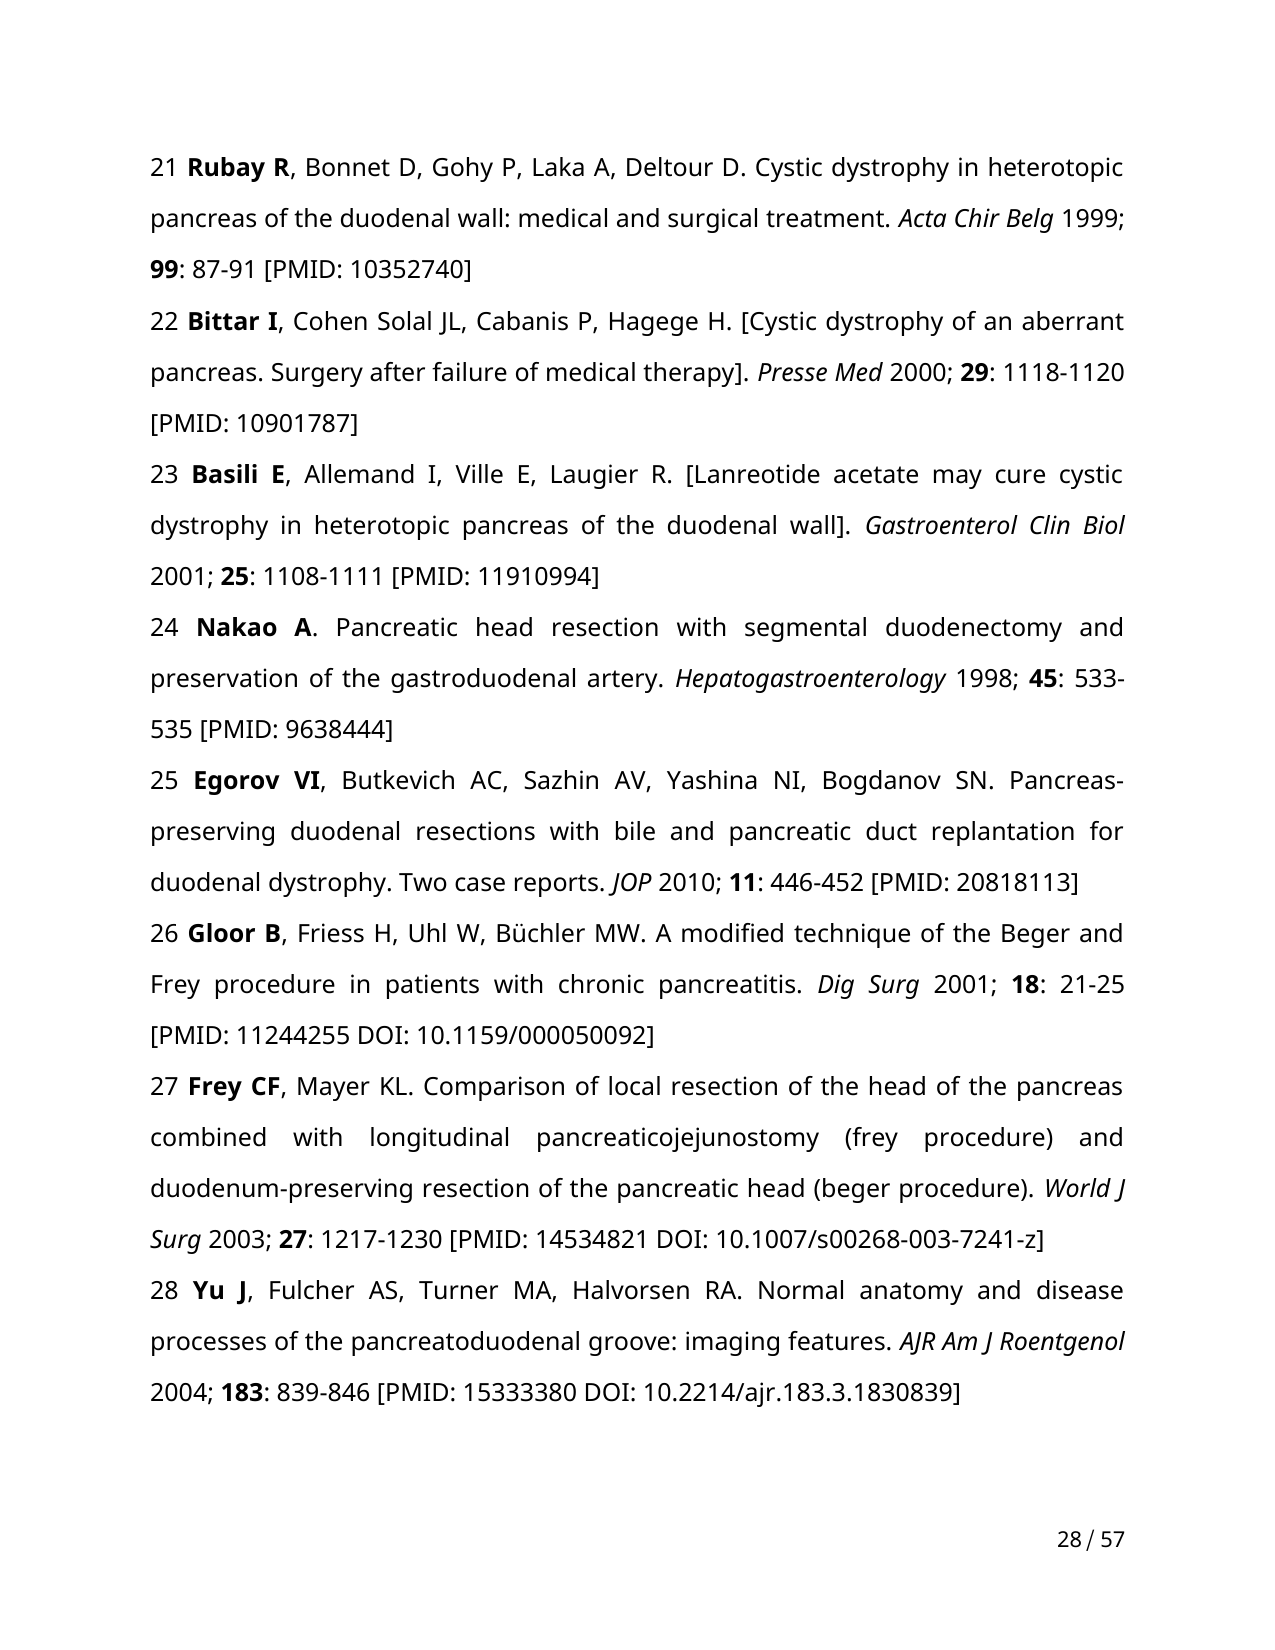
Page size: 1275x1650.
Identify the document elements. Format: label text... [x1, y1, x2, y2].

text 25 Egorov VI, Butkevich AC, Sazhin AV, Yashina NI, Bogdanov SN. Pancreas-preserving duodenal resections with bile and pancreatic duct replantation for duodenal dystrophy. Two case reports. JOP 2010; 11: 446-452 [PMID: 20818113] [150, 762, 1125, 899]
text 27 Frey CF, Mayer KL. Comparison of local resection of the head of the pancreas combined with longitudinal pancreaticojejunostomy (frey procedure) and duodenum-preserving resection of the pancreatic head (beger procedure). World J Surg 2003; 27: 1217-1230 [PMID: 14534821 DOI: 10.1007/s00268-003-7241-z] [150, 1069, 1125, 1256]
text 21 Rubay R, Bonnet D, Gohy P, Laka A, Deltour D. Cystic dystrophy in heterotopic pancreas of the duodenal wall: medical and surgical treatment. Acta Chir Belg 1999; 99: 87-91 [PMID: 10352740] [150, 150, 1125, 286]
text 26 Gloor B, Friess H, Uhl W, Büchler MW. A modified technique of the Beger and Frey procedure in patients with chronic pancreatitis. Dig Surg 2001; 18: 21-25 [PMID: 11244255 DOI: 10.1159/000050092] [150, 916, 1125, 1052]
text 23 Basili E, Allemand I, Ville E, Laugier R. [Lanreotide acetate may cure cystic dystrophy in heterotopic pancreas of the duodenal wall]. Gastroenterol Clin Biol 2001; 25: 1108-1111 [PMID: 11910994] [150, 456, 1125, 592]
text 24 Nakao A. Pancreatic head resection with segmental duodenectomy and preservation of the gastroduodenal artery. Hepatogastroenterology 1998; 45: 533-535 [PMID: 9638444] [150, 609, 1125, 746]
text 28 Yu J, Fulcher AS, Turner MA, Halvorsen RA. Normal anatomy and disease processes of the pancreatoduodenal groove: imaging features. AJR Am J Roentgenol 2004; 183: 839-846 [PMID: 15333380 DOI: 10.2214/ajr.183.3.1830839] [150, 1273, 1125, 1409]
text 22 Bittar I, Cohen Solal JL, Cabanis P, Hagege H. [Cystic dystrophy of an aberrant pancreas. Surgery after failure of medical therapy]. Presse Med 2000; 29: 1118-1120 [PMID: 10901787] [150, 303, 1125, 439]
